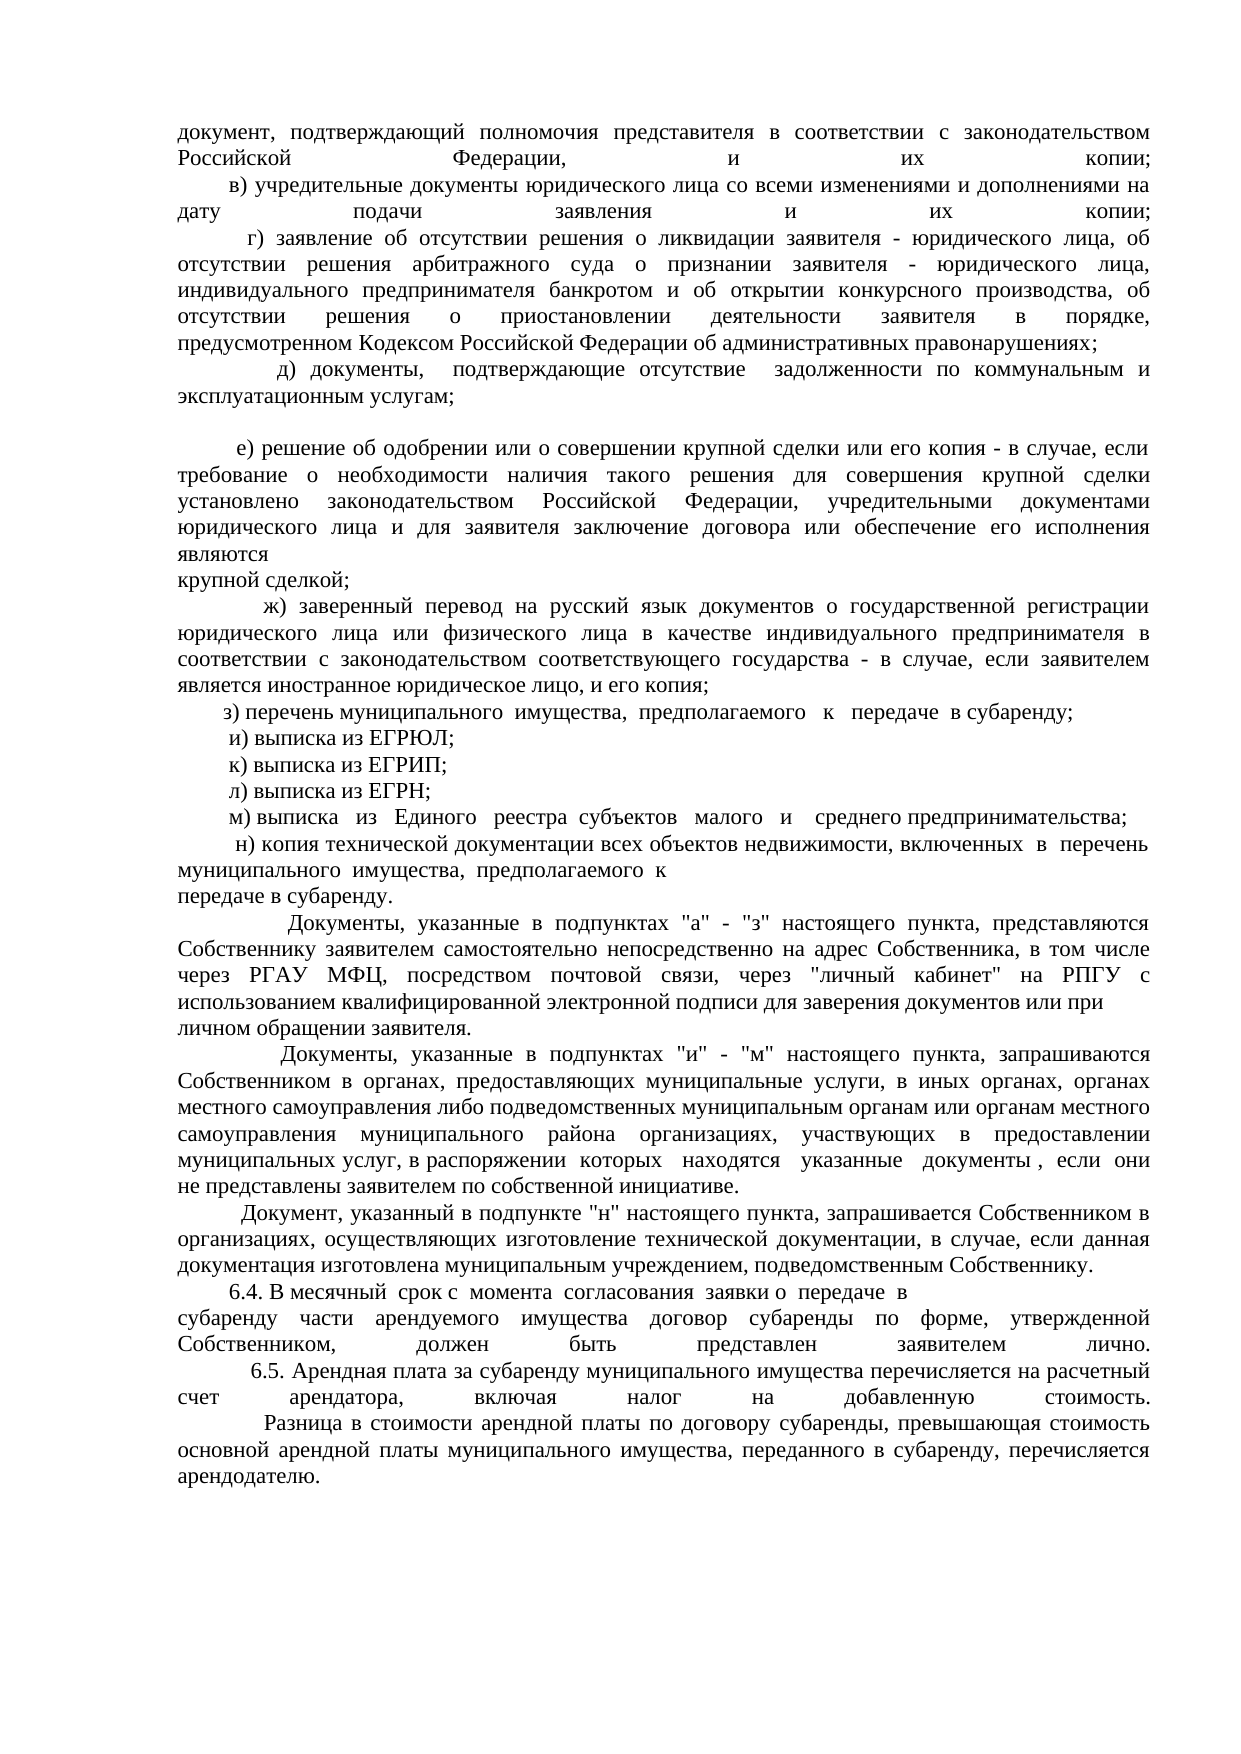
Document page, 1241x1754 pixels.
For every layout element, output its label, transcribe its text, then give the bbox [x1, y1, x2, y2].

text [177, 118, 1152, 355]
text д) документы, подтверждающие отсутствие задолженности по коммунальным и эксплуатационным услугам; [177, 355, 1152, 408]
text ж) заверенный перевод на русский язык документов о государственной регистрации юридического лица или физического лица в качестве индивидуального предпринимателя в соответствии с законодательством соответствующего государства - в случае, если заявителем является иностранное юридическое лицо, и его копия; [177, 592, 1152, 698]
text крупной сделкой; [177, 566, 1152, 592]
text передаче в субаренду. [177, 882, 1152, 909]
text 6.4. В месячный срок с момента согласования заявки о передаче в [177, 1278, 1152, 1304]
text Документ, указанный в подпункте "н" настоящего пункта, запрашивается Собственником в организациях, осуществляющих изготовление технической документации, в случае, если данная документация изготовлена муниципальным учреждением, подведомственным Собственнику. [177, 1199, 1152, 1278]
text личном обращении заявителя. [177, 1014, 1152, 1041]
text н) копия технической документации всех объектов недвижимости, включенных в перечень муниципального имущества, предполагаемого к [177, 830, 1152, 882]
text з) перечень муниципального имущества, предполагаемого к передаче в субаренду; и) выписка из ЕГРЮЛ; к) выписка из ЕГРИП; л) выписка из ЕГРН; м) выписка из Единого реестра субъектов малого и среднего предпринимательства; [177, 698, 1152, 830]
text Документы, указанные в подпунктах "а" - "з" настоящего пункта, представляются Собственнику заявителем самостоятельно непосредственно на адрес Собственника, в том числе через РГАУ МФЦ, посредством почтовой связи, через "личный кабинет" на РПГУ с использованием квалифицированной электронной подписи для заверения документов или при [177, 909, 1152, 1014]
text субаренду части арендуемого имущества договор субаренды по форме, утвержденной Собственником, должен быть представлен заявителем лично. 6.5. Арендная плата за субаренду муниципального имущества перечисляется на расчетный счет арендатора, включая налог на добавленную стоимость. Разница в стоимости арендной платы по договору субаренды, превышающая стоимость основной арендной платы муниципального имущества, переданного в субаренду, перечисляется арендодателю. [177, 1304, 1152, 1488]
text е) решение об одобрении или о совершении крупной сделки или его копия - в случае, если требование о необходимости наличия такого решения для совершения крупной сделки установлено законодательством Российской Федерации, учредительными документами юридического лица и для заявителя заключение договора или обеспечение его исполнения являются [177, 408, 1152, 566]
text Документы, указанные в подпунктах "и" - "м" настоящего пункта, запрашиваются Собственником в органах, предоставляющих муниципальные услуги, в иных органах, органах местного самоуправления либо подведомственных муниципальным органам или органам местного самоуправления муниципального района организациях, участвующих в предоставлении муниципальных услуг, в распоряжении которых находятся указанные документы , если они не представлены заявителем по собственной инициативе. [177, 1041, 1152, 1199]
